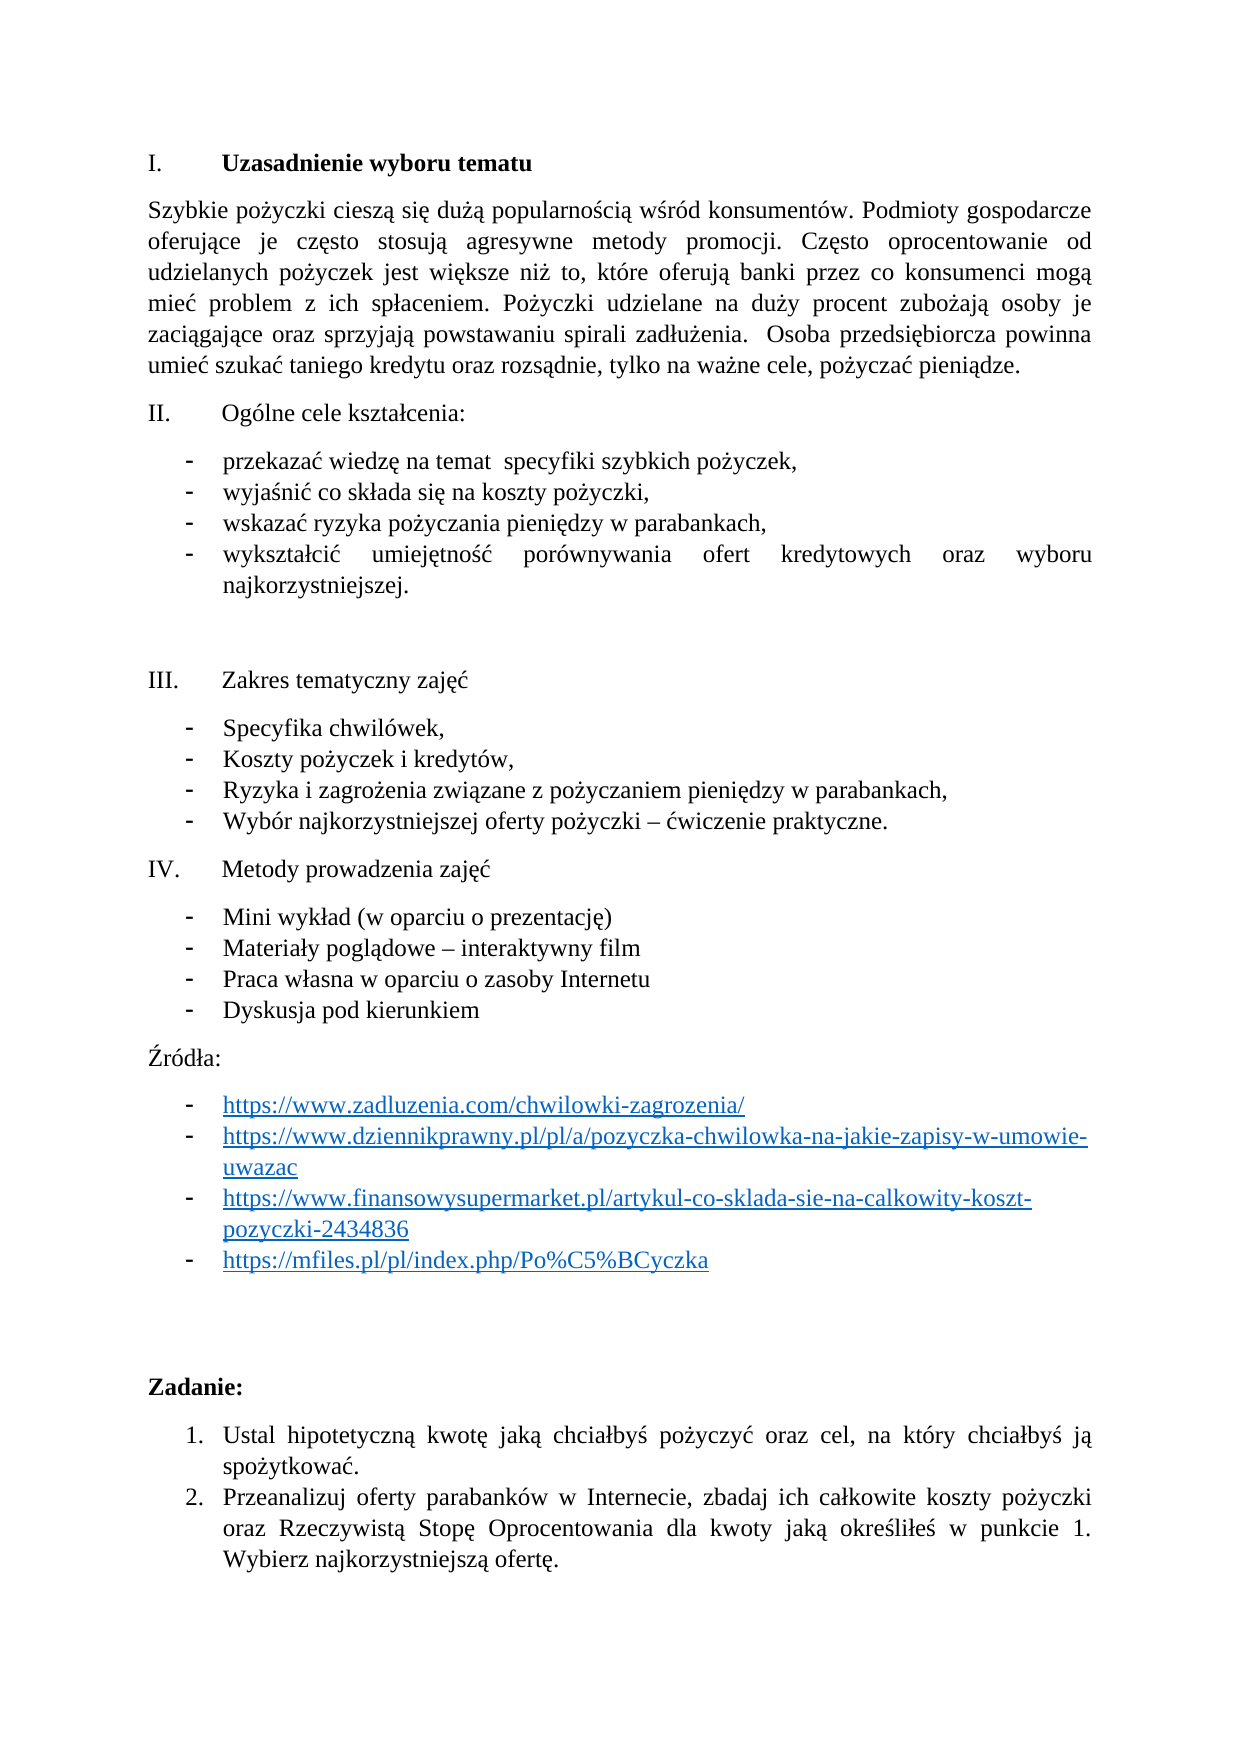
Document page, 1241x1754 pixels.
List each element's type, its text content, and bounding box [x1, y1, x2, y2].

list https://www.finansowysupermarket.pl/artykul-co-sklada-sie-na-calkowity-koszt-pozyczki-2434836 [185, 1183, 1093, 1243]
text I. Uzasadnienie wyboru tematu [148, 148, 1093, 176]
list Wybór najkorzystniejszej oferty pożyczki – ćwiczenie praktyczne. [185, 806, 1093, 835]
text Szybkie pożyczki cieszą się dużą popularnością wśród konsumentów. Podmioty gospodarcze oferujące je często stosują agresywne metody promocji. Często oprocentowanie od udzielanych pożyczek jest większe niż to, które oferują banki przez co konsumenci mogą mieć problem z ich spłaceniem. Pożyczki udzielane na duży procent zubożają osoby je zaciągające oraz sprzyjają powstawaniu spirali zadłużenia. Osoba przedsiębiorcza powinna umieć szukać taniego kredytu oraz rozsądnie, tylko na ważne cele, pożyczać pieniądze. [148, 195, 1093, 379]
list Przeanalizuj oferty parabanków w Internecie, zbadaj ich całkowite koszty pożyczki oraz Rzeczywistą Stopę Oprocentowania dla kwoty jaką określiłeś w punkcie 1. Wybierz najkorzystniejszą ofertę. [185, 1482, 1093, 1573]
list https://mfiles.pl/pl/index.php/Po%C5%BCyczka [185, 1246, 1093, 1274]
list Koszty pożyczek i kredytów, [185, 744, 1093, 773]
list Specyfika chwilówek, [185, 713, 1093, 742]
list przekazać wiedzę na temat specyfiki szybkich pożyczek, [185, 446, 1093, 475]
list wyjaśnić co składa się na koszty pożyczki, [185, 477, 1093, 506]
list https://www.dziennikprawny.pl/pl/a/pozyczka-chwilowka-na-jakie-zapisy-w-umowie-uwazac [185, 1121, 1093, 1181]
list Mini wykład (w oparciu o prezentację) [185, 902, 1093, 931]
list Materiały poglądowe – interaktywny film [185, 933, 1093, 962]
list Praca własna w oparciu o zasoby Internetu [185, 964, 1093, 993]
text II. Ogólne cele kształcenia: [148, 398, 1093, 427]
text III. Zakres tematyczny zajęć [148, 666, 1093, 694]
list Ustal hipotetyczną kwotę jaką chciałbyś pożyczyć oraz cel, na który chciałbyś ją spożytkować. [185, 1420, 1093, 1479]
text Źródła: [148, 1043, 1093, 1071]
text IV. Metody prowadzenia zajęć [148, 854, 1093, 883]
list Dyskusja pod kierunkiem [185, 995, 1093, 1024]
list https://www.zadluzenia.com/chwilowki-zagrozenia/ [185, 1090, 1093, 1119]
list Ryzyka i zagrożenia związane z pożyczaniem pieniędzy w parabankach, [185, 775, 1093, 804]
text Zadanie: [148, 1372, 1093, 1401]
list wykształcić umiejętność porównywania ofert kredytowych oraz wyboru najkorzystniejszej. [185, 539, 1093, 599]
list wskazać ryzyka pożyczania pieniędzy w parabankach, [185, 508, 1093, 537]
